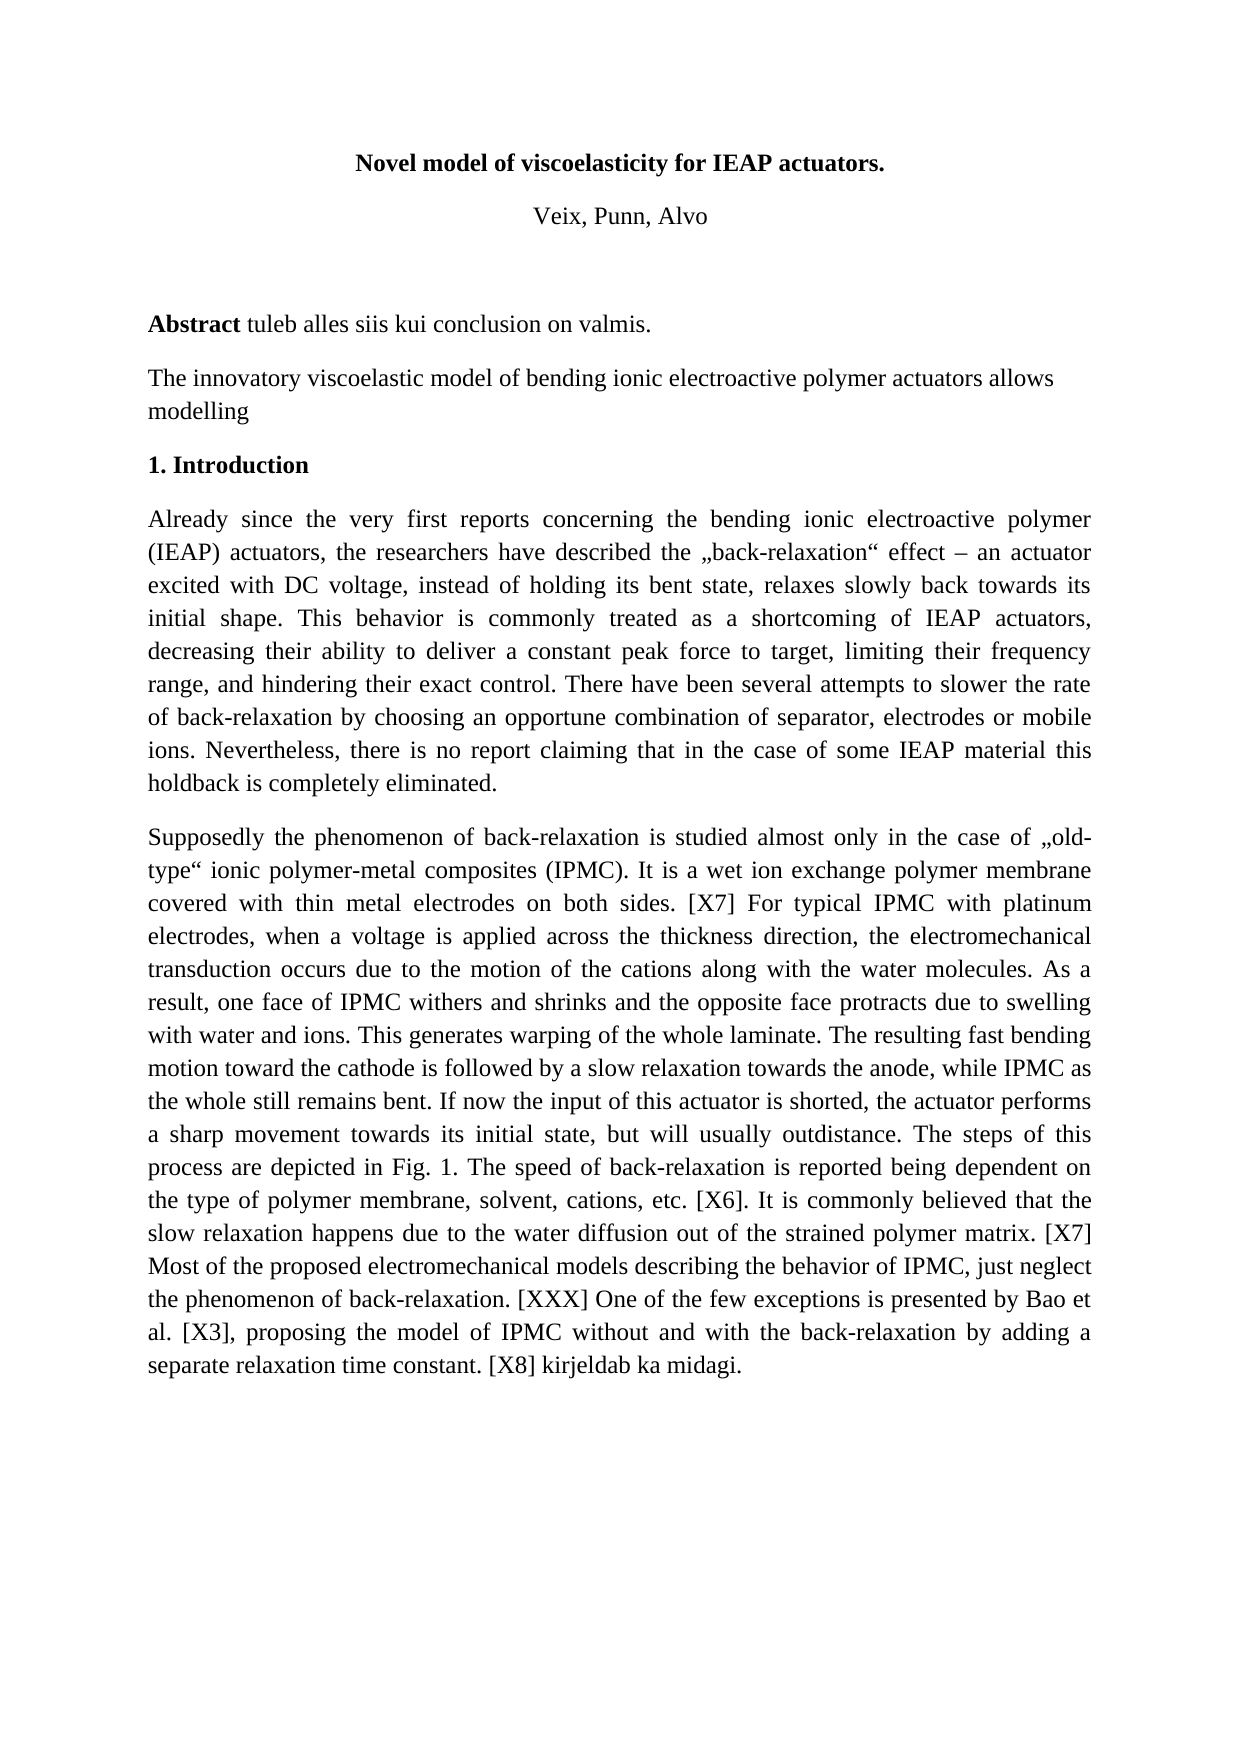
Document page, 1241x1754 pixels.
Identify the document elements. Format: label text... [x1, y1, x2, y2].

text The innovatory viscoelastic model of bending ionic electroactive polymer actuators allows modelling [148, 363, 1093, 425]
text Supposedly the phenomenon of back-relaxation is studied almost only in the case of „old-type“ ionic polymer-metal composites (IPMC). It is a wet ion exchange polymer membrane covered with thin metal electrodes on both sides. [X7] For typical IPMC with platinum electrodes, when a voltage is applied across the thickness direction, the electromechanical transduction occurs due to the motion of the cations along with the water molecules. As a result, one face of IPMC withers and shrinks and the opposite face protracts due to swelling with water and ions. This generates warping of the whole laminate. The resulting fast bending motion toward the cathode is followed by a slow relaxation towards the anode, while IPMC as the whole still remains bent. If now the input of this actuator is shorted, the actuator performs a sharp movement towards its initial state, but will usually outdistance. The steps of this process are depicted in Fig. 1. The speed of back-relaxation is reported being dependent on the type of polymer membrane, solvent, cations, etc. [X6]. It is commonly believed that the slow relaxation happens due to the water diffusion out of the strained polymer matrix. [X7] Most of the proposed electromechanical models describing the behavior of IPMC, just neglect the phenomenon of back-relaxation. [XXX] One of the few exceptions is presented by Bao et al. [X3], proposing the model of IPMC without and with the back-relaxation by adding a separate relaxation time constant. [X8] kirjeldab ka midagi. [148, 822, 1093, 1379]
text 1. Introduction [148, 450, 1093, 479]
text Veix, Punn, Alvo [148, 201, 1093, 230]
text Novel model of viscoelasticity for IEAP actuators. [148, 148, 1093, 176]
text Already since the very first reports concerning the bending ionic electroactive polymer (IEAP) actuators, the researchers have described the „back-relaxation“ effect – an actuator excited with DC voltage, instead of holding its bent state, relaxes slowly back towards its initial shape. This behavior is commonly treated as a shortcoming of IEAP actuators, decreasing their ability to deliver a constant peak force to target, limiting their frequency range, and hindering their exact control. There have been several attempts to slower the rate of back-relaxation by choosing an opportune combination of separator, electrodes or mobile ions. Nevertheless, there is no report claiming that in the case of some IEAP material this holdback is completely eliminated. [148, 504, 1093, 797]
text Abstract tuleb alles siis kui conclusion on valmis. [148, 309, 1093, 338]
